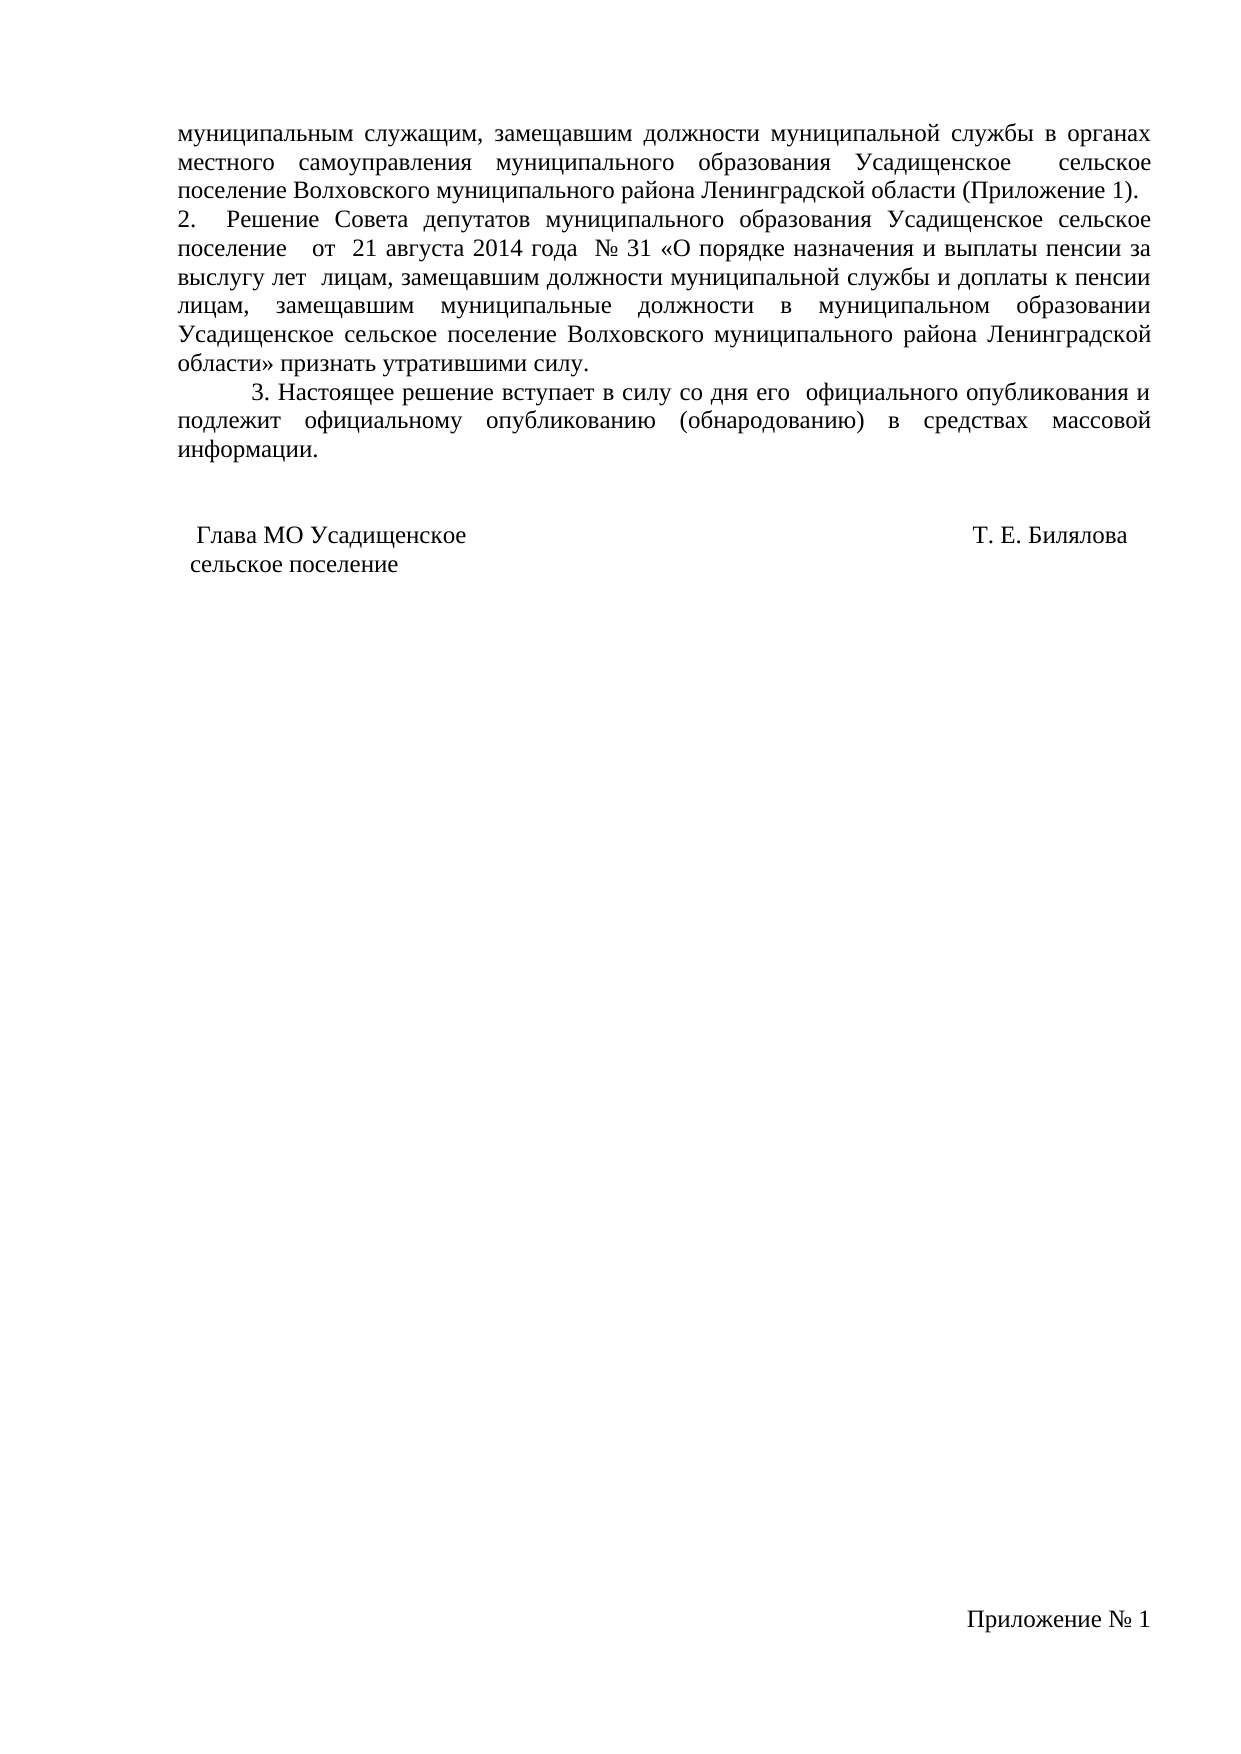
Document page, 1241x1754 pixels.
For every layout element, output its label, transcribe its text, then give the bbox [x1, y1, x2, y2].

text 2. Решение Совета депутатов муниципального образования Усадищенское сельское поселение от 21 августа 2014 года № 31 «О порядке назначения и выплаты пенсии за выслугу лет лицам, замещавшим должности муниципальной службы и доплаты к пенсии лицам, замещавшим муниципальные должности в муниципальном образовании Усадищенское сельское поселение Волховского муниципального района Ленинградской области» признать утратившими силу. [177, 204, 1152, 377]
text Глава МО Усадищенское Т. Е. Билялова [177, 521, 1152, 549]
text Приложение № 1 [177, 1604, 1151, 1632]
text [177, 118, 1152, 204]
text сельское поселение [177, 549, 1152, 578]
text 3. Настоящее решение вступает в силу со дня его официального опубликования и подлежит официальному опубликованию (обнародованию) в средствах массовой информации. [177, 377, 1152, 463]
